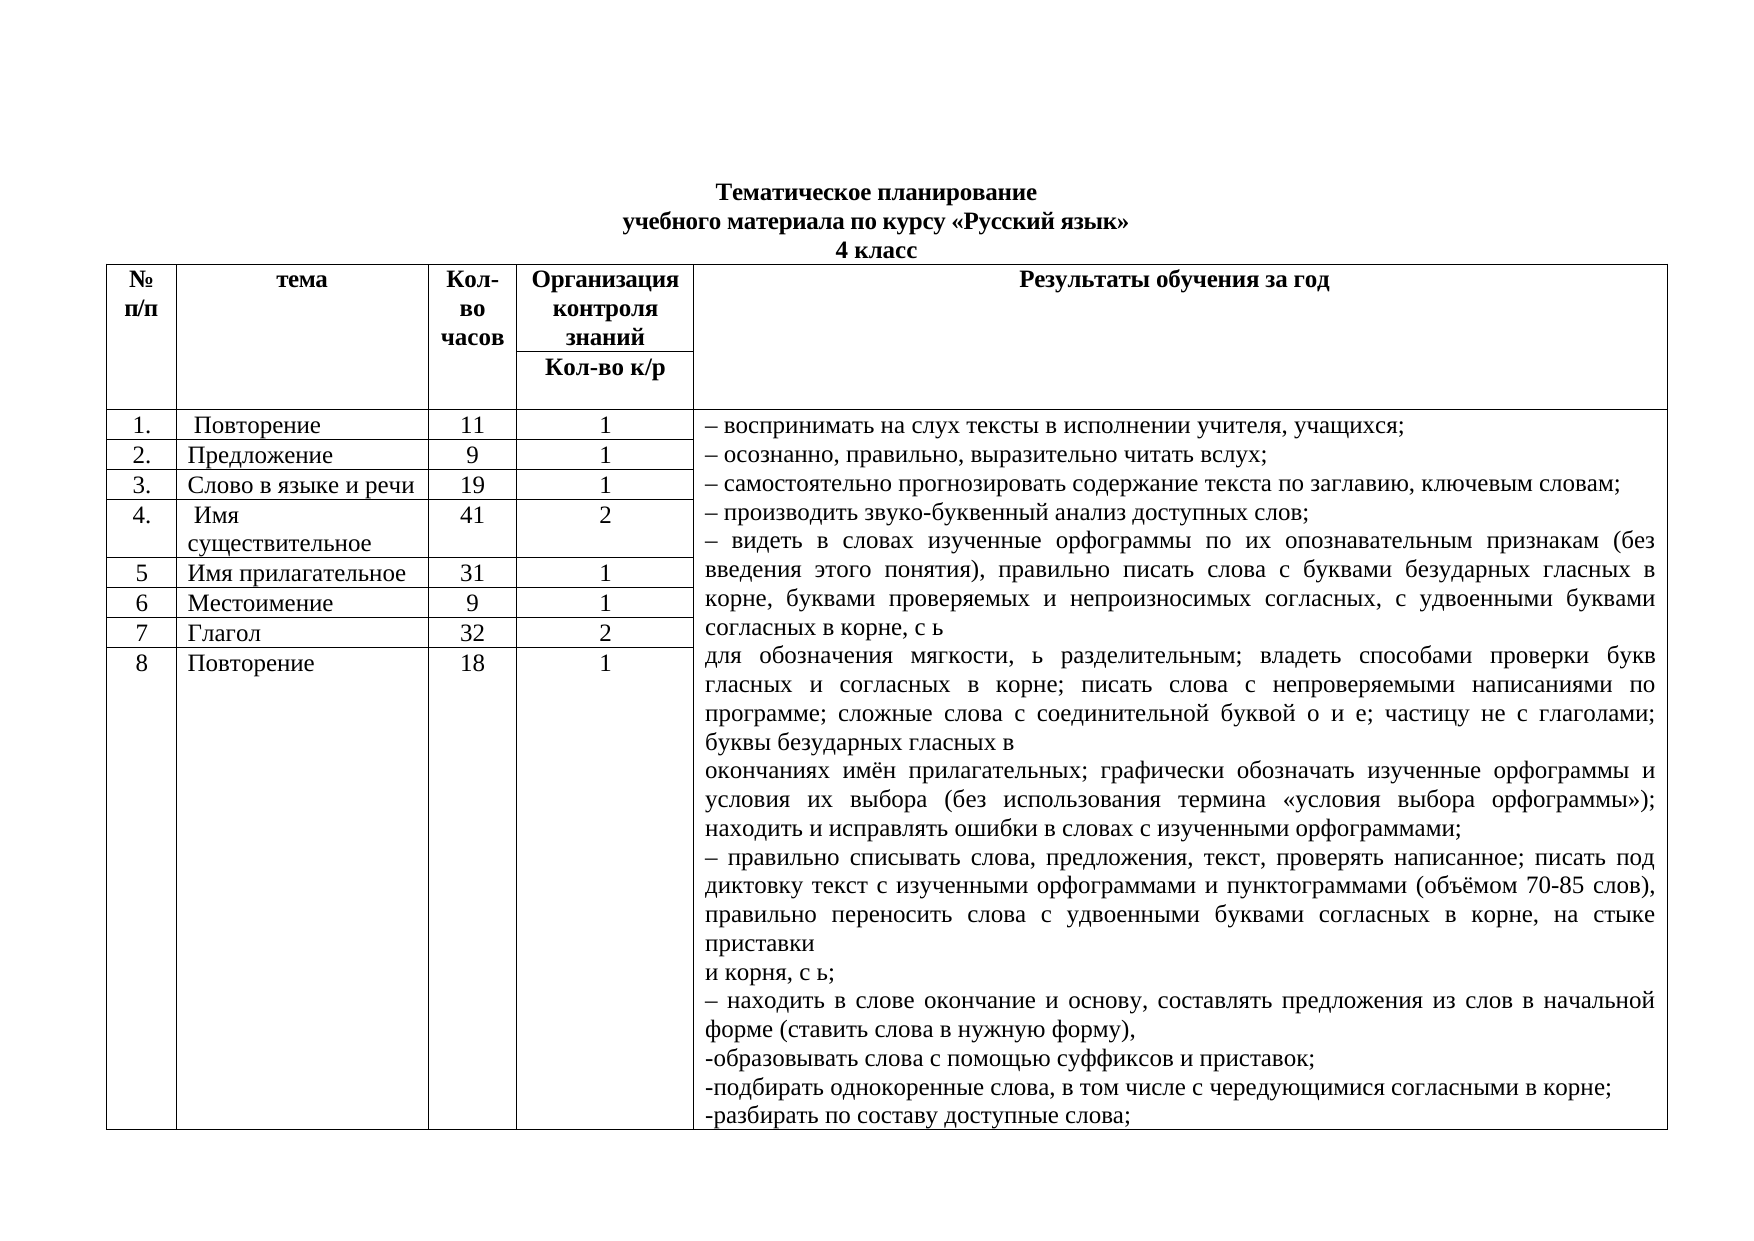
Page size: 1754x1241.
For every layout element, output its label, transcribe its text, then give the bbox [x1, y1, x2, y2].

table_cell Повторение [177, 410, 428, 439]
table_cell 1 [517, 440, 693, 469]
table_cell 6 [107, 588, 176, 617]
text 4 класс [118, 235, 1634, 263]
table_cell Слово в языке и речи [177, 470, 428, 499]
table_cell 2 [517, 500, 693, 557]
table_cell Глагол [177, 618, 428, 647]
table_cell Имя существительное [177, 500, 428, 557]
table_cell 4. [107, 500, 176, 557]
text Тематическое планирование [118, 177, 1634, 206]
table_cell 32 [429, 618, 516, 647]
table_cell Предложение [177, 440, 428, 469]
table_header № п/п [107, 265, 176, 409]
table_cell 8 [107, 648, 176, 1129]
table_cell 1 [517, 588, 693, 617]
table_cell – воспринимать на слух тексты в исполнении учителя, учащихся; – осознанно, правильно, выразительно читать вслух; – самостоятельно прогнозировать содержание текста по заглавию, ключевым словам; – производить звуко-буквенный анализ доступных слов; – видеть в словах изученные орфограммы по их опознавательным признакам (без введения этого понятия), правильно писать слова с буквами безударных гласных в корне, буквами проверяемых и непроизносимых согласных, с удвоенными буквами согласных в корне, с ь для обозначения мягкости, ь разделительным; владеть способами проверки букв гласных и согласных в корне; писать слова с непроверяемыми написаниями по программе; сложные слова с соединительной буквой о и е; частицу не с глаголами; буквы безударных гласных в окончаниях имён прилагательных; графически обозначать изученные орфограммы и условия их выбора (без использования термина «условия выбора орфограммы»); находить и исправлять ошибки в словах с изученными орфограммами; – правильно списывать слова, предложения, текст, проверять написанное; писать под диктовку текст с изученными орфограммами и пунктограммами (объёмом 70-85 слов), правильно переносить слова с удвоенными буквами согласных в корне, на стыке приставки и корня, с ь; – находить в слове окончание и основу, составлять предложения из слов в начальной форме (ставить слова в нужную форму), -образовывать слова с помощью суффиксов и приставок; -подбирать однокоренные слова, в том числе с чередующимися согласными в корне; -разбирать по составу доступные слова; выделять два корня в сложных словах; – распознавать имена существительные, имена прилагательные, личные местоимения, глаголы; производить морфологический разбор этих частей речи в объёме программы; – определять вид предложения по цели высказывания и интонации, правильно произносить предложения с восклицательной и невосклицательной интонацией, с интонацией перечисления; – разбирать предложения по членам, выделять подлежащее и сказуемое, ставить вопросы к второстепенным членам, определять, какие из них относятся к подлежащему, какие к сказуемому; выделять из предложения сочетания слов, связанных между собой; – видеть в предложении однородные члены, ставить запятую в предложениях с однородными членами (без союзов, c одиночным союзом и); – составлять предложения с однородными членами, употреблять их в речи; – осознавать важность орфографически грамотного письма и роль знаков препинания в письменном общении; – читать художественные тексты учебника, осмысливая их до чтения, во время чтения и после чтения (с помощью учителя), делить текст на части с опорой на абзацы, озаглавливать части текста, составлять простой план, пересказывать текст по плану; – читать и понимать учебно-научные тексты (определять количество частей, задавать вопрос к каждой части, составлять план, пересказывать по плану); – письменно пересказывать текст (писать подробное изложение доступного текста). Учащиеся должны осмысленно относиться к изучению родного языка, сознательно наблюдать за своей речью, стремиться к употреблению в собственной речи изученных конструкций, слов, к совершенствованию своей речи. [694, 410, 1667, 1129]
table_cell 19 [429, 470, 516, 499]
table_cell 1 [517, 410, 693, 439]
table_cell Кол-во к/р [517, 352, 693, 409]
table_cell 1 [517, 558, 693, 587]
table_cell 1. [107, 410, 176, 439]
table_cell 7 [107, 618, 176, 647]
table_cell 9 [429, 440, 516, 469]
table_cell 3. [107, 470, 176, 499]
table_cell 31 [429, 558, 516, 587]
table_cell 1 [517, 470, 693, 499]
table_header Кол-во часов [429, 265, 516, 409]
text учебного материала по курсу «Русский язык» [118, 206, 1634, 235]
table_cell Имя прилагательное [177, 558, 428, 587]
table_cell 9 [429, 588, 516, 617]
table_header Организация контроля знаний [517, 265, 693, 351]
table_cell 2 [517, 618, 693, 647]
table_cell 41 [429, 500, 516, 557]
table_header Результаты обучения за год [694, 265, 1667, 409]
table_cell 5 [107, 558, 176, 587]
table_cell 1 [517, 648, 693, 1129]
table_cell Местоимение [177, 588, 428, 617]
table_header тема [177, 265, 428, 409]
table_cell 11 [429, 410, 516, 439]
table_cell Повторение [177, 648, 428, 1129]
table_cell 2. [107, 440, 176, 469]
table_cell 18 [429, 648, 516, 1129]
